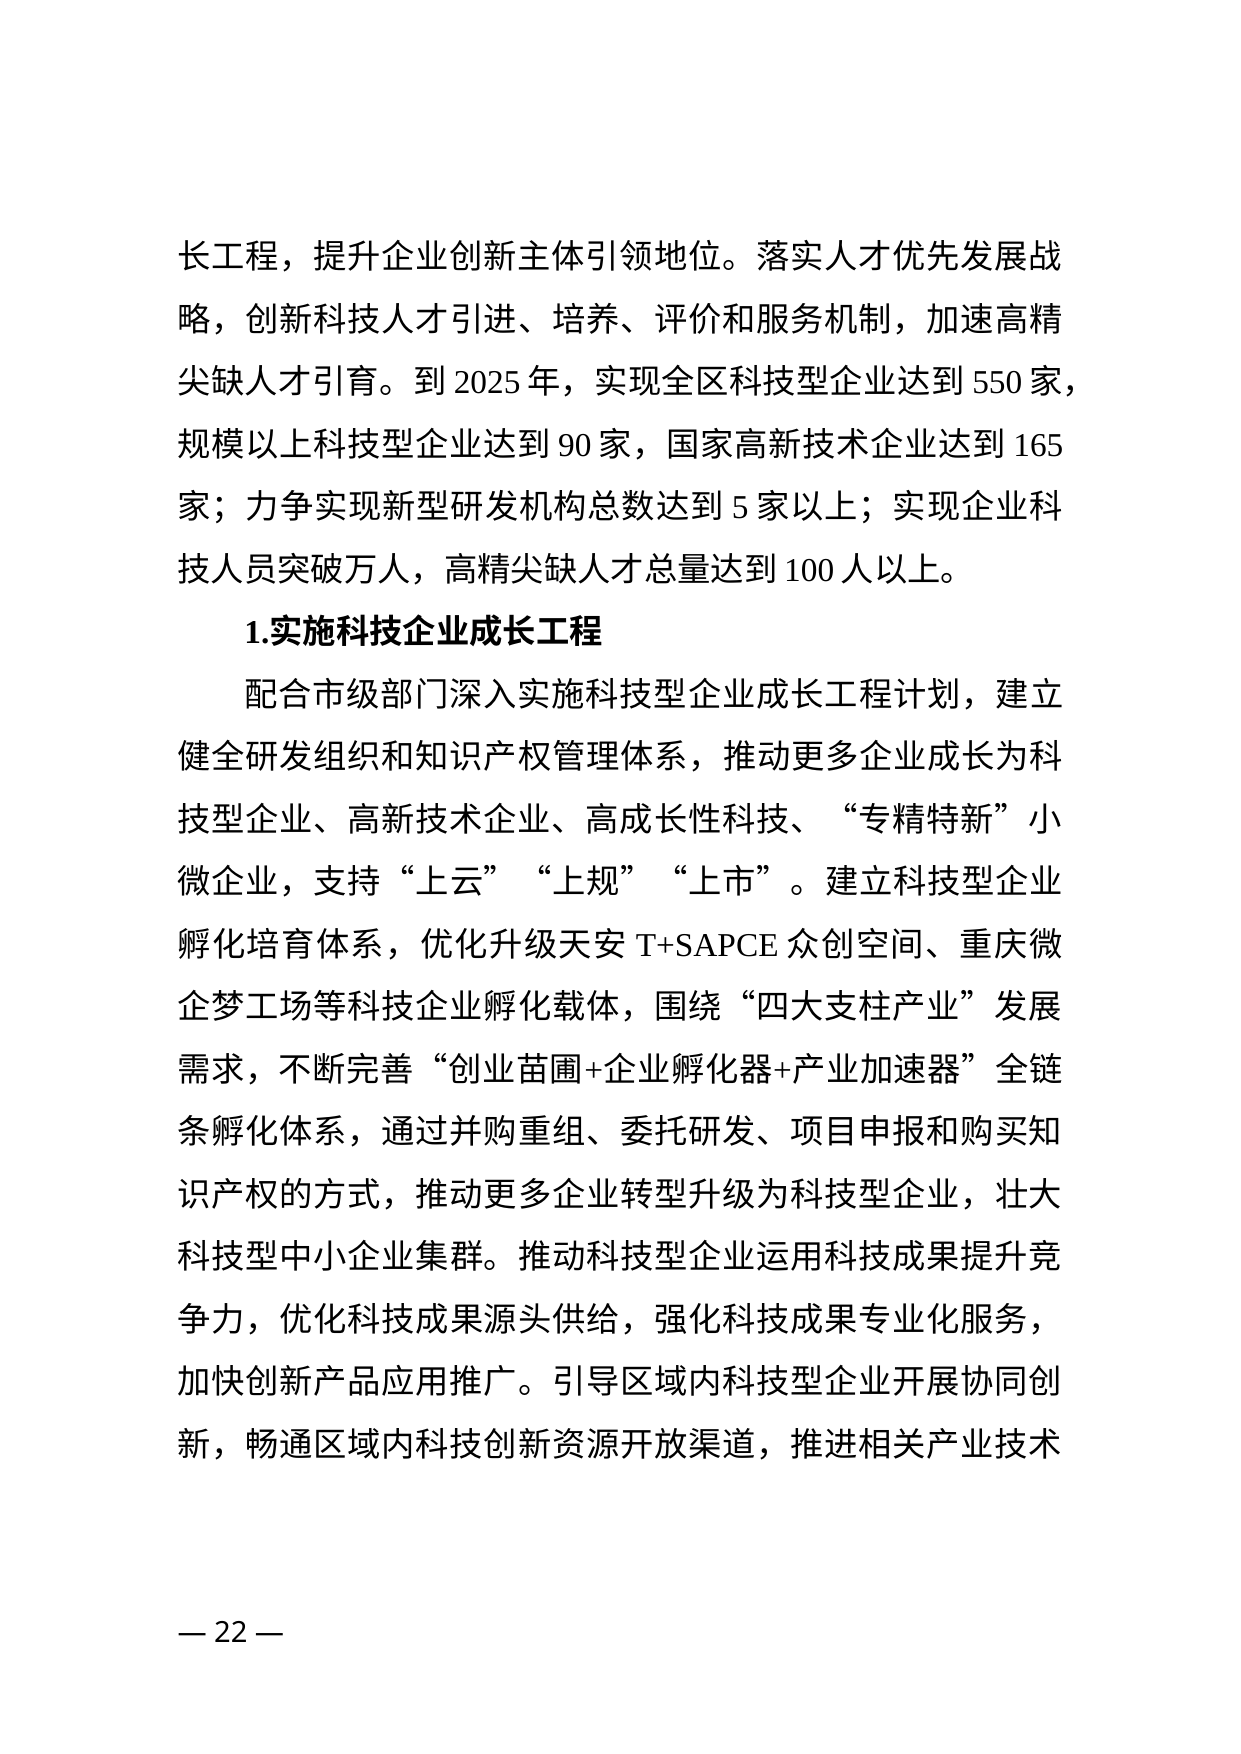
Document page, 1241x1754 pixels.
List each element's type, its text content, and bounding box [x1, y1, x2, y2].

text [177, 218, 1063, 593]
text 1.实施科技企业成长工程 [177, 593, 1063, 656]
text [177, 656, 1063, 1468]
